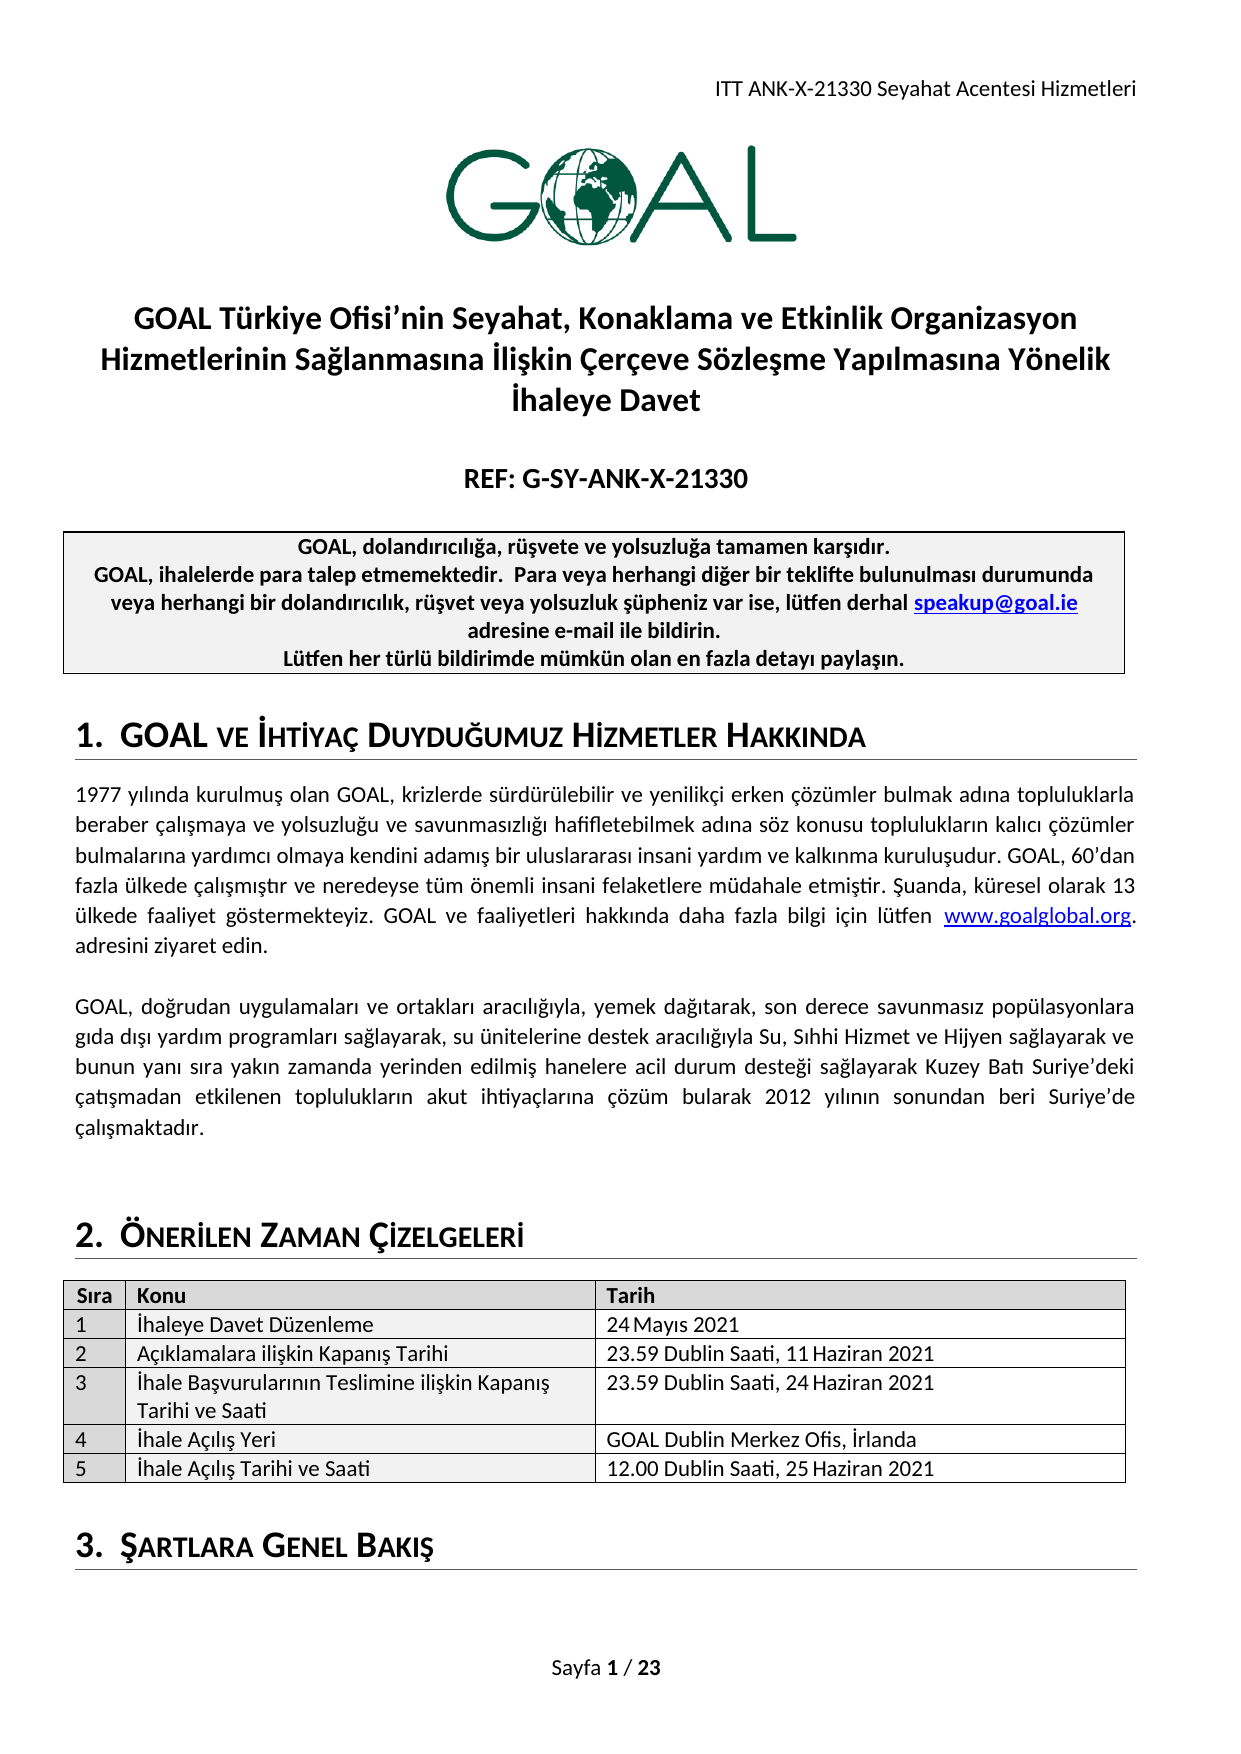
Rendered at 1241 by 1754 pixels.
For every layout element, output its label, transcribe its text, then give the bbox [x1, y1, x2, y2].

subtitle GOAL ve İhtiyaç Duyduğumuz Hizmetler Hakkında [75, 711, 1137, 759]
table_header Tarih [596, 1281, 1125, 1309]
text REF: G-SY-ANK-X-21330 [75, 460, 1137, 496]
table_cell 23.59 Dublin Saati, 24 Haziran 2021 [596, 1368, 1125, 1424]
table_cell GOAL Dublin Merkez Ofis, İrlanda [596, 1425, 1125, 1453]
text 1977 yılında kurulmuş olan GOAL, krizlerde sürdürülebilir ve yenilikçi erken çözümler bulmak adına topluluklarla beraber çalışmaya ve yolsuzluğu ve savunmasızlığı hafifletebilmek adına söz konusu toplulukların kalıcı çözümler bulmalarına yardımcı olmaya kendini adamış bir uluslararası insani yardım ve kalkınma kuruluşudur. GOAL, 60’dan fazla ülkede çalışmıştır ve neredeyse tüm önemli insani felaketlere müdahale etmiştir. Şuanda, küresel olarak 13 ülkede faaliyet göstermekteyiz. GOAL ve faaliyetleri hakkında daha fazla bilgi için lütfen www.goalglobal.org. adresini ziyaret edin. [75, 780, 1137, 959]
subtitle Önerilen Zaman Çizelgeleri [75, 1211, 1137, 1258]
table_cell İhaleye Davet Düzenleme [126, 1310, 595, 1338]
table_cell 23.59 Dublin Saati, 11 Haziran 2021 [596, 1339, 1125, 1367]
text GOAL Türkiye Ofisi’nin Seyahat, Konaklama ve Etkinlik Organizasyon Hizmetlerinin Sağlanmasına İlişkin Çerçeve Sözleşme Yapılmasına Yönelik İhaleye Davet [75, 297, 1137, 419]
table_cell İhale Başvurularının Teslimine ilişkin Kapanış Tarihi ve Saati [126, 1368, 595, 1424]
table_cell 2 [64, 1339, 125, 1367]
table_cell 1 [64, 1310, 125, 1338]
table_cell 24 Mayıs 2021 [596, 1310, 1125, 1338]
table_cell Açıklamalara ilişkin Kapanış Tarihi [126, 1339, 595, 1367]
table_header Konu [126, 1281, 595, 1309]
table_cell 3 [64, 1368, 125, 1424]
table_cell İhale Açılış Yeri [126, 1425, 595, 1453]
table_header Sıra [64, 1281, 125, 1309]
text GOAL, doğrudan uygulamaları ve ortakları aracılığıyla, yemek dağıtarak, son derece savunmasız popülasyonlara gıda dışı yardım programları sağlayarak, su ünitelerine destek aracılığıyla Su, Sıhhi Hizmet ve Hijyen sağlayarak ve bunun yanı sıra yakın zamanda yerinden edilmiş hanelere acil durum desteği sağlayarak Kuzey Batı Suriye’deki çatışmadan etkilenen toplulukların akut ihtiyaçlarına çözüm bularak 2012 yılının sonundan beri Suriye’de çalışmaktadır. [75, 992, 1137, 1141]
table_header GOAL, dolandırıcılığa, rüşvete ve yolsuzluğa tamamen karşıdır. GOAL, ihalelerde para talep etmemektedir. Para veya herhangi diğer bir teklifte bulunulması durumunda veya herhangi bir dolandırıcılık, rüşvet veya yolsuzluk şüpheniz var ise, lütfen derhal speakup@goal.ie adresine e-mail ile bildirin. Lütfen her türlü bildirimde mümkün olan en fazla detayı paylaşın. [64, 533, 1124, 672]
subtitle Şartlara Genel Bakış [75, 1521, 1137, 1569]
picture [443, 138, 797, 249]
table_cell 4 [64, 1425, 125, 1453]
table_cell 12.00 Dublin Saati, 25 Haziran 2021 [596, 1454, 1125, 1482]
table_cell 5 [64, 1454, 125, 1482]
table_cell İhale Açılış Tarihi ve Saati [126, 1454, 595, 1482]
